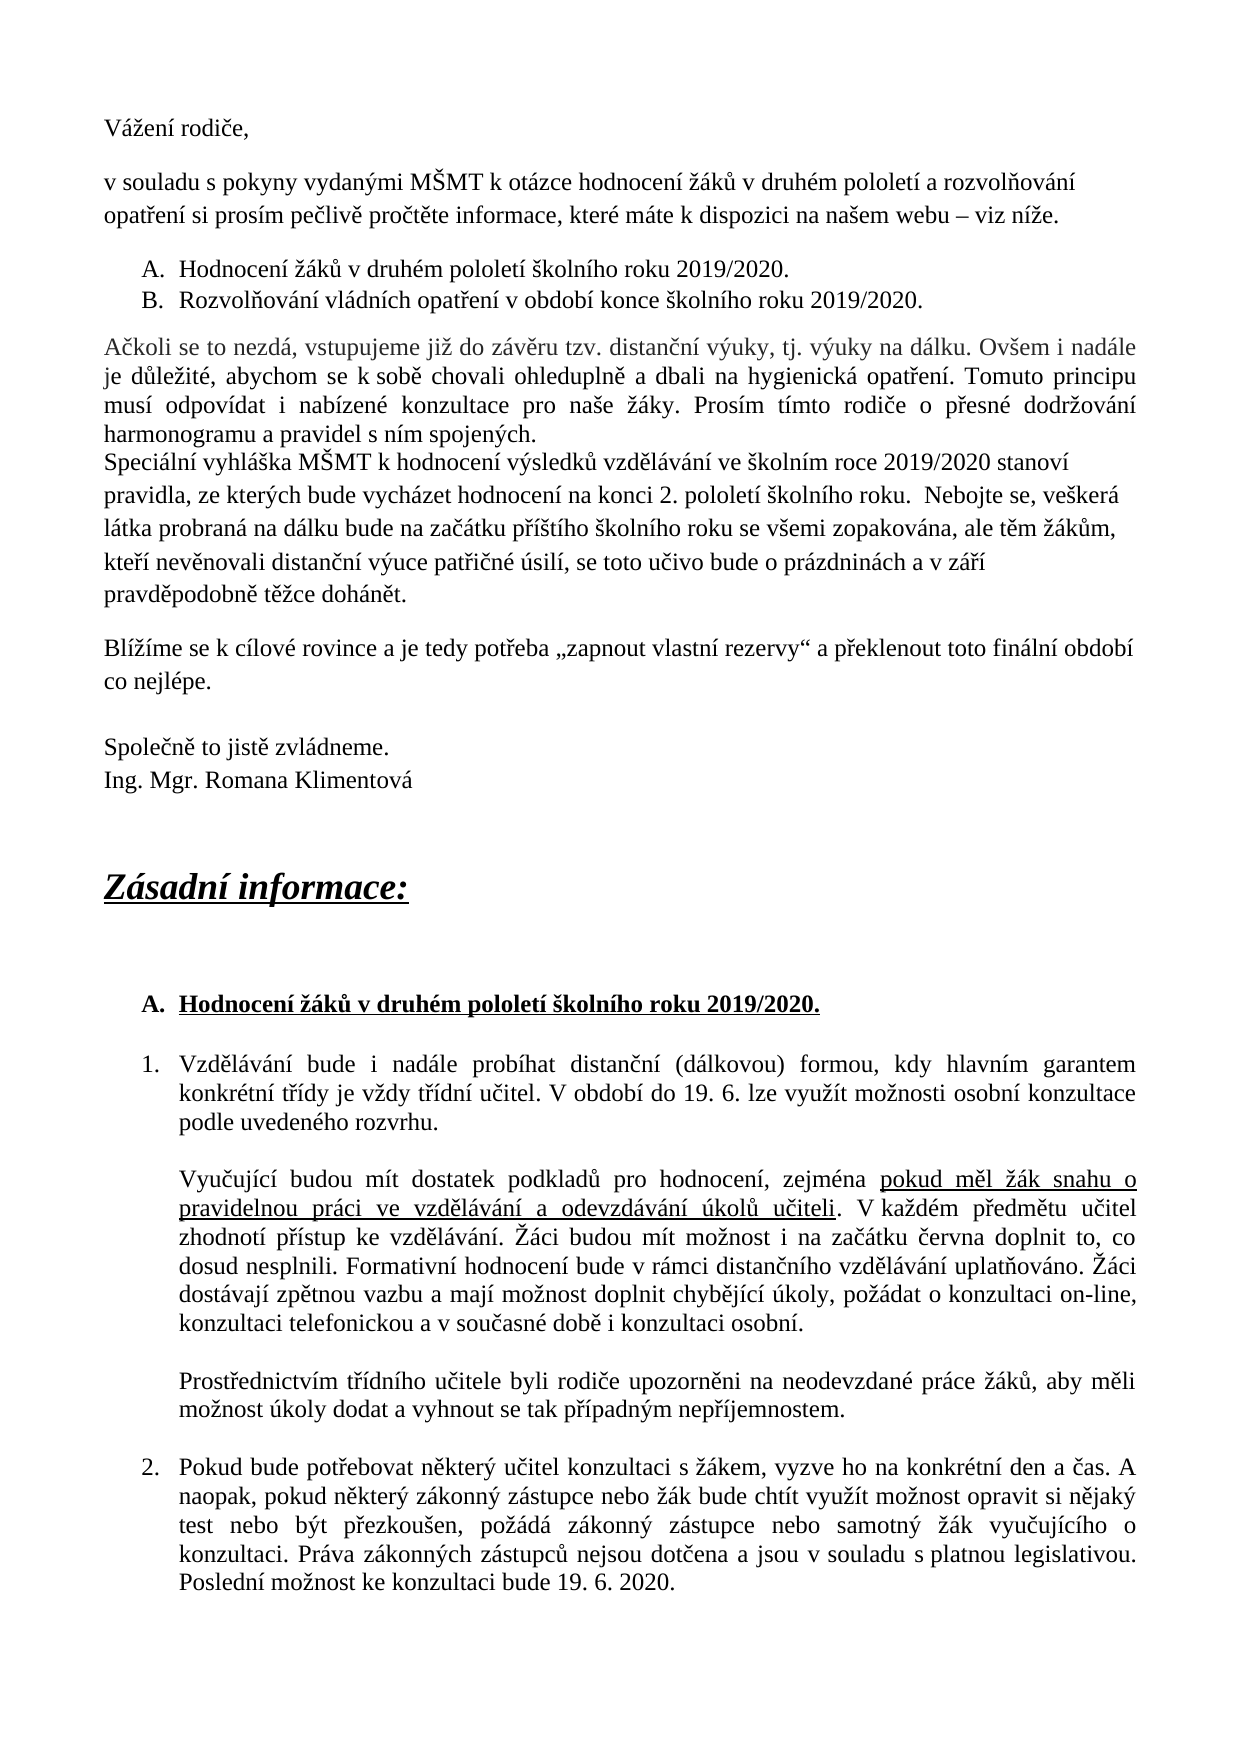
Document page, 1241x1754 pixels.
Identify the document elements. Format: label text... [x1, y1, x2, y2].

text Ing. Mgr. Romana Klimentová [103, 766, 1137, 794]
list Prostřednictvím třídního učitele byli rodiče upozorněni na neodevzdané práce žáků, aby měli možnost úkoly dodat a vyhnout se tak případným nepříjemnostem. [178, 1366, 1137, 1423]
list Vyučující budou mít dostatek podkladů pro hodnocení, zejména pokud měl žák snahu o pravidelnou práci ve vzdělávání a odevzdávání úkolů učiteli. V každém předmětu učitel zhodnotí přístup ke vzdělávání. Žáci budou mít možnost i na začátku června doplnit to, co dosud nesplnili. Formativní hodnocení bude v rámci distančního vzdělávání uplatňováno. Žáci dostávají zpětnou vazbu a mají možnost doplnit chybějící úkoly, požádat o konzultaci on-line, konzultaci telefonickou a v současné době i konzultaci osobní. [178, 1164, 1137, 1337]
text Blížíme se k cílové rovince a je tedy potřeba „zapnout vlastní rezervy“ a překlenout toto finální období co nejlépe. [103, 633, 1137, 695]
text Společně to jistě zvládneme. [103, 732, 1137, 761]
list Hodnocení žáků v druhém pololetí školního roku 2019/2020. [141, 989, 1137, 1018]
text Speciální vyhláška MŠMT k hodnocení výsledků vzdělávání ve školním roce 2019/2020 stanoví pravidla, ze kterých bude vycházet hodnocení na konci 2. pololetí školního roku. Nebojte se, veškerá látka probraná na dálku bude na začátku příštího školního roku se všemi zopakována, ale těm žákům, kteří nevěnovali distanční výuce patřičné úsilí, se toto učivo bude o prázdninách a v září pravděpodobně těžce dohánět. [103, 447, 1137, 608]
list Pokud bude potřebovat některý učitel konzultaci s žákem, vyzve ho na konkrétní den a čas. A naopak, pokud některý zákonný zástupce nebo žák bude chtít využít možnost opravit si nějaký test nebo být přezkoušen, požádá zákonný zástupce nebo samotný žák vyučujícího o konzultaci. Práva zákonných zástupců nejsou dotčena a jsou v souladu s platnou legislativou. Poslední možnost ke konzultaci bude 19. 6. 2020. [141, 1452, 1137, 1596]
text v souladu s pokyny vydanými MŠMT k otázce hodnocení žáků v druhém pololetí a rozvolňování opatření si prosím pečlivě pročtěte informace, které máte k dispozici na našem webu – viz níže. [103, 167, 1137, 229]
text Zásadní informace: [103, 864, 1137, 908]
list Rozvolňování vládních opatření v období konce školního roku 2019/2020. [141, 285, 1137, 313]
list Vzdělávání bude i nadále probíhat distanční (dálkovou) formou, kdy hlavním garantem konkrétní třídy je vždy třídní učitel. V období do 19. 6. lze využít možnosti osobní konzultace podle uvedeného rozvrhu. [141, 1049, 1137, 1135]
text Ačkoli se to nezdá, vstupujeme již do závěru tzv. distanční výuky, tj. výuky na dálku. Ovšem i nadále je důležité, abychom se k sobě chovali ohleduplně a dbali na hygienická opatření. Tomuto principu musí odpovídat i nabízené konzultace pro naše žáky. Prosím tímto rodiče o přesné dodržování harmonogramu a pravidel s ním spojených. [103, 332, 1137, 447]
list Hodnocení žáků v druhém pololetí školního roku 2019/2020. [141, 254, 1137, 282]
text Vážení rodiče, [103, 113, 1137, 142]
